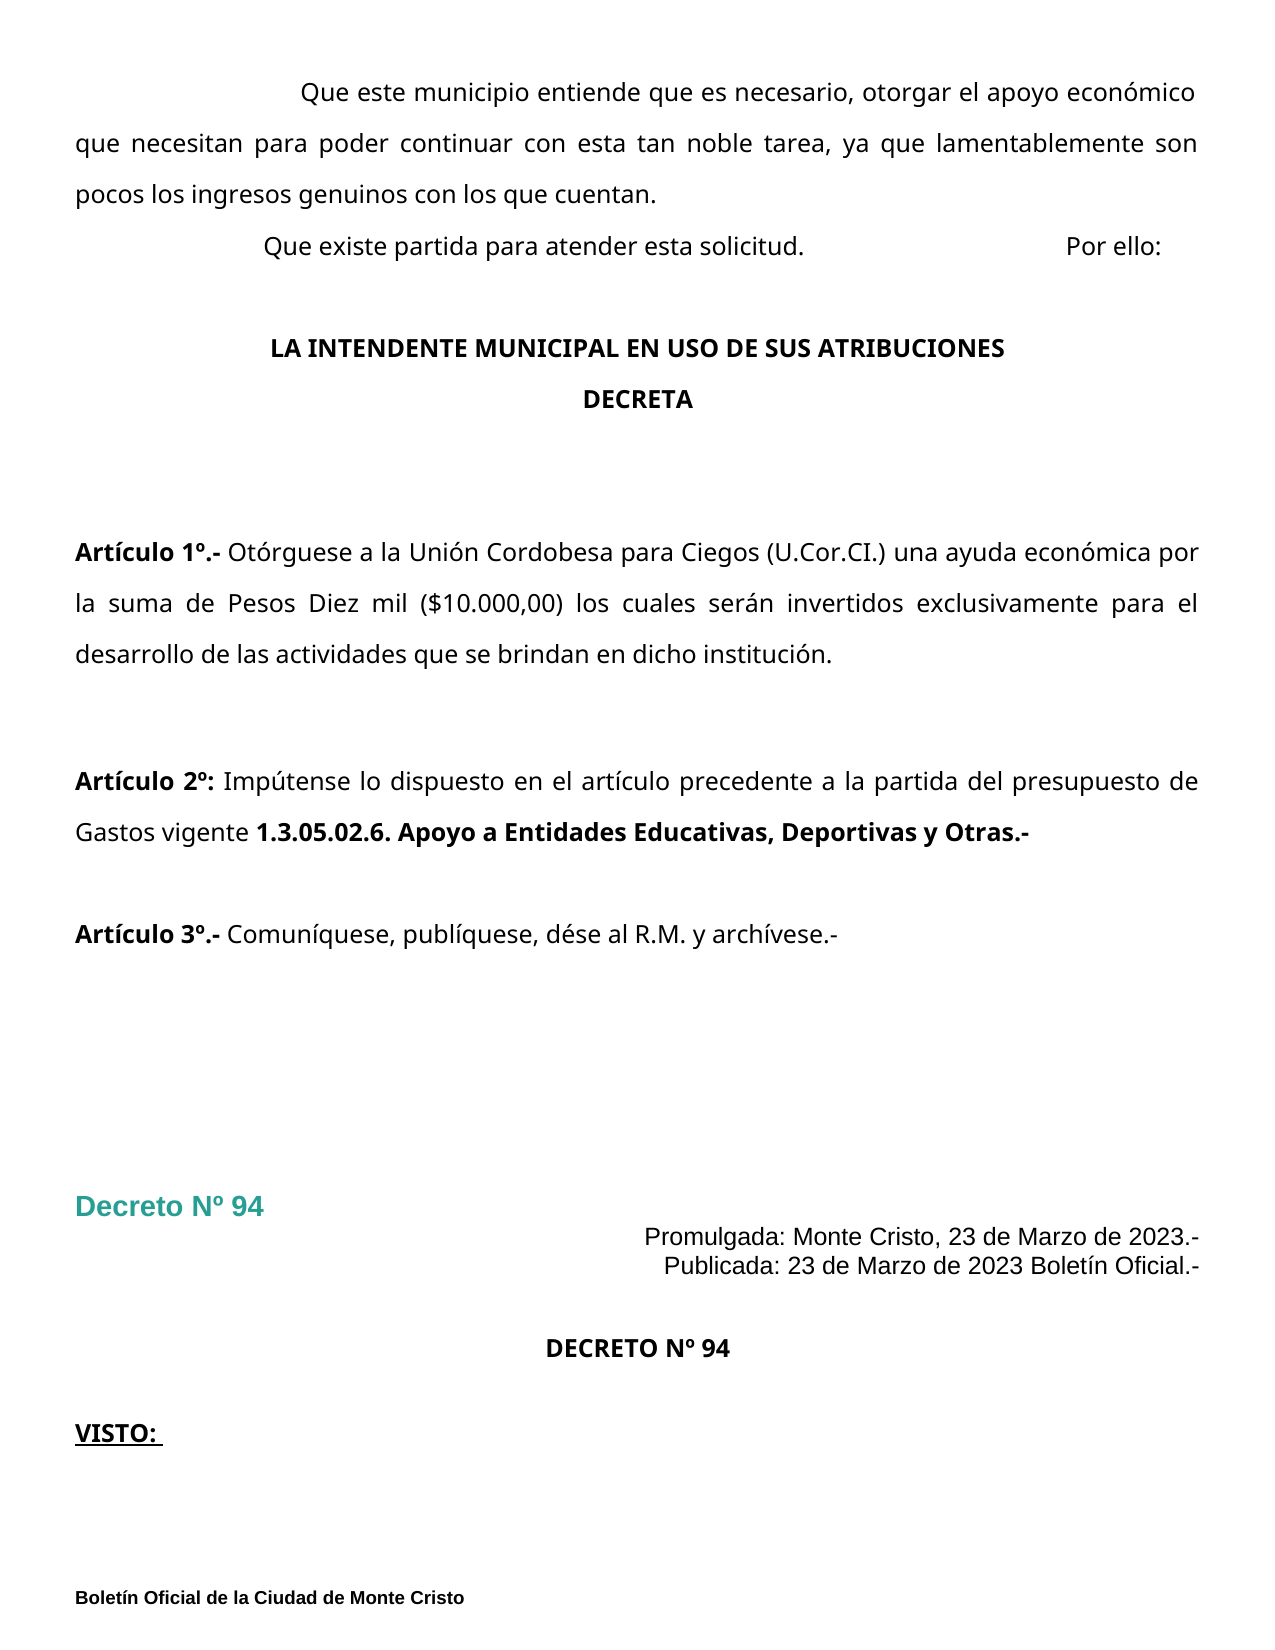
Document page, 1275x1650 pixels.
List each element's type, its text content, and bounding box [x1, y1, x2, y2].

text VISTO: [75, 1416, 1200, 1450]
subtitle Artículo 1º.- Otórguese a la Unión Cordobesa para Ciegos (U.Cor.CI.) una ayuda económica por la suma de Pesos Diez mil ($10.000,00) los cuales serán invertidos exclusivamente para el desarrollo de las actividades que se brindan en dicho institución. [75, 534, 1200, 671]
text Artículo 2º: Impútense lo dispuesto en el artículo precedente a la partida del presupuesto de Gastos vigente 1.3.05.02.6. Apoyo a Entidades Educativas, Deportivas y Otras.- [75, 763, 1200, 849]
text Artículo 3º.- Comuníquese, publíquese, dése al R.M. y archívese.- [75, 917, 1200, 951]
text Publicada: 23 de Marzo de 2023 Boletín Oficial.- [75, 1251, 1200, 1279]
subtitle Decreto Nº 94 [75, 1188, 1200, 1222]
text LA INTENDENTE MUNICIPAL EN USO DE SUS ATRIBUCIONES [75, 330, 1200, 364]
text Promulgada: Monte Cristo, 23 de Marzo de 2023.- [75, 1222, 1200, 1251]
text DECRETO Nº 94 [75, 1331, 1200, 1365]
text Que este municipio entiende que es necesario, otorgar el apoyo económico que necesitan para poder continuar con esta tan noble tarea, ya que lamentablemente son pocos los ingresos genuinos con los que cuentan. [75, 75, 1200, 211]
text Que existe partida para atender esta solicitud. Por ello: [75, 228, 1200, 262]
text DECRETA [75, 381, 1200, 415]
